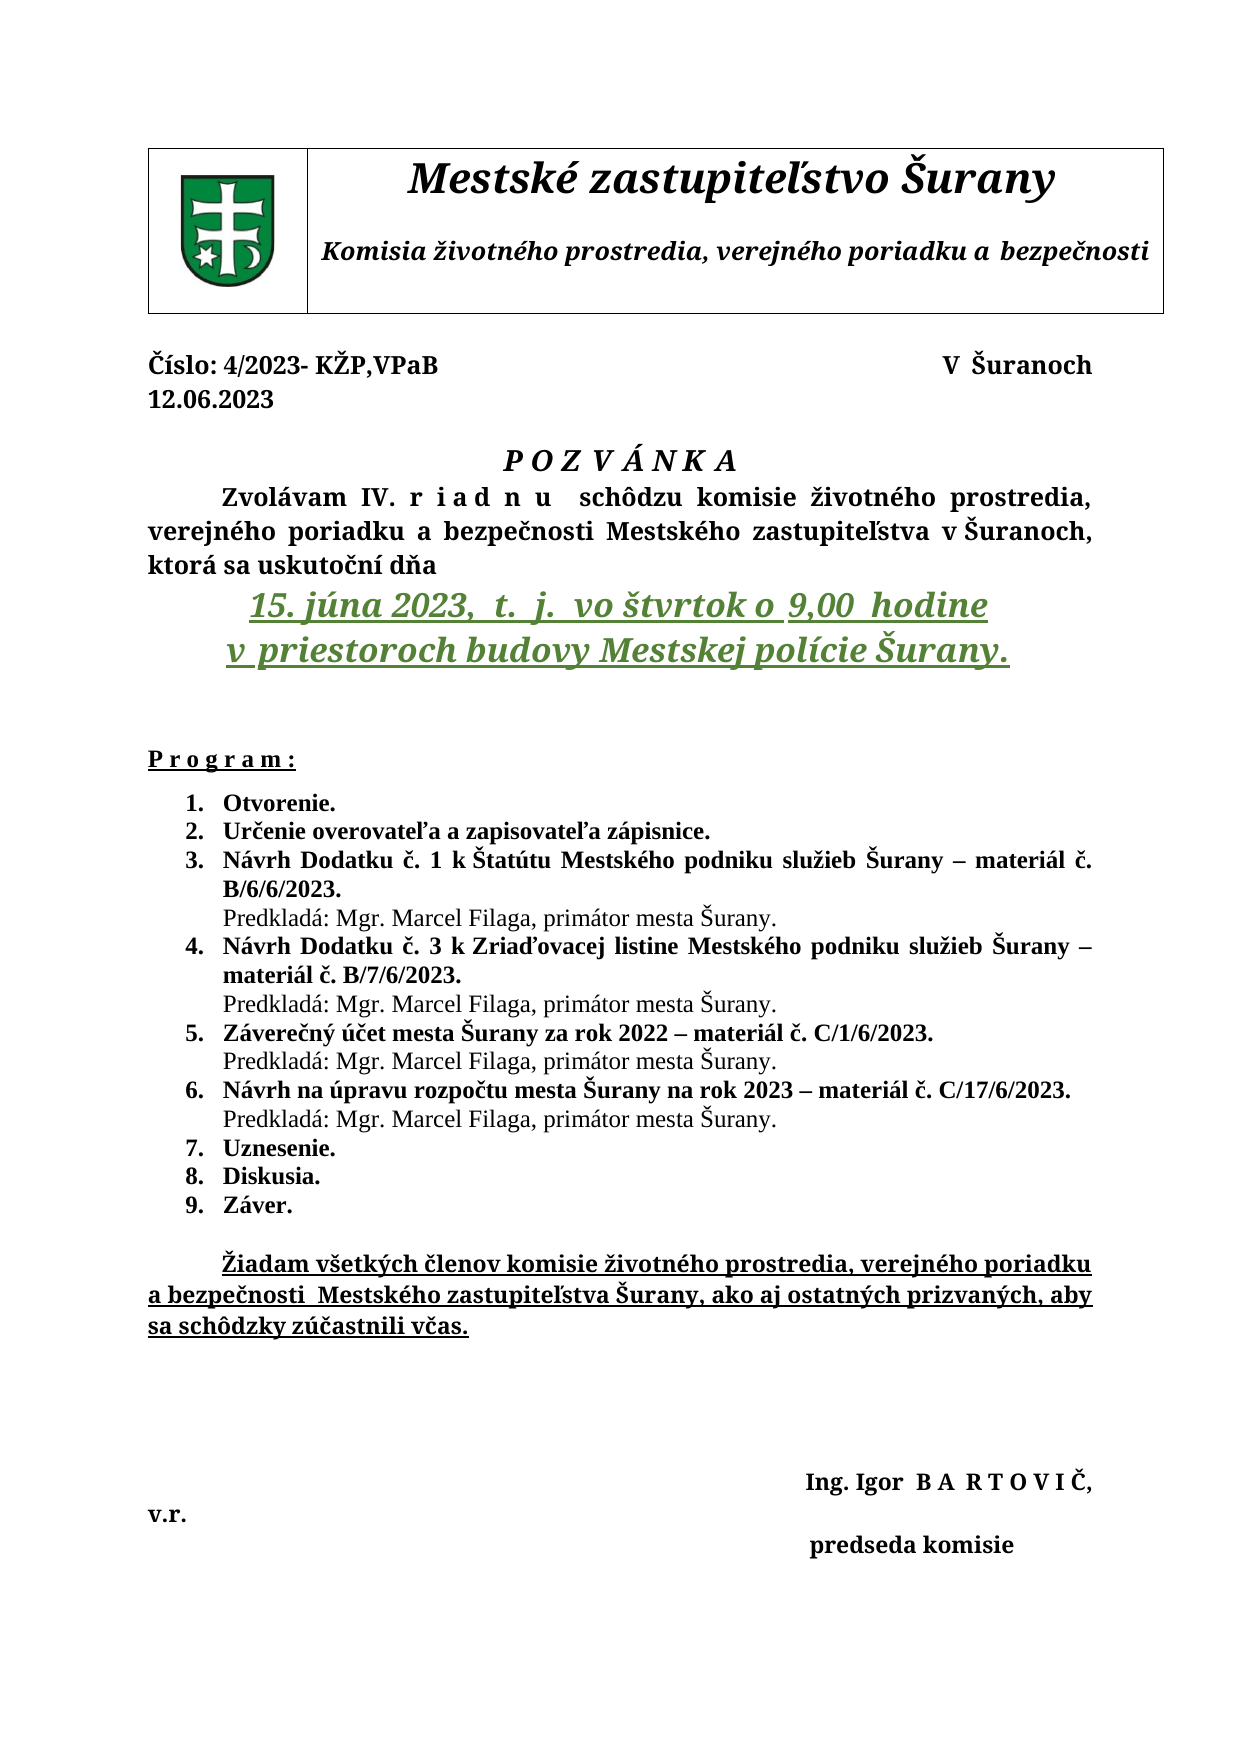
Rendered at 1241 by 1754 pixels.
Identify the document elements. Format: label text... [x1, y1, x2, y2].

text P O Z V Á N K A [148, 440, 1093, 480]
table_header Mestské zastupiteľstvo Šurany Komisia životného prostredia, verejného poriadku a bezpečnosti [308, 149, 1163, 313]
list Určenie overovateľa a zapisovateľa zápisnice. [185, 816, 1093, 845]
table_header [149, 149, 307, 313]
text Žiadam všetkých členov komisie životného prostredia, verejného poriadku a bezpečnosti Mestského zastupiteľstva Šurany, ako aj ostatných prizvaných, aby sa schôdzky zúčastnili včas. [148, 1248, 1093, 1305]
text 15. júna 2023, t. j. vo štvrtok o 9,00 hodine [148, 582, 1093, 627]
text Číslo: 4/2023- KŽP,VPaB V Šuranoch 12.06.2023 [148, 348, 1093, 416]
text Zvolávam IV. r i a d n u schôdzu komisie životného prostredia, verejného poriadku a bezpečnosti Mestského zastupiteľstva v Šuranoch, ktorá sa uskutoční dňa [148, 480, 1093, 582]
list Predkladá: Mgr. Marcel Filaga, primátor mesta Šurany. [223, 1046, 1093, 1075]
text Ing. Igor B A R T O V I Č, v.r. [148, 1466, 1093, 1529]
picture [180, 175, 275, 287]
text predseda komisie [664, 1529, 1093, 1560]
list Záverečný účet mesta Šurany za rok 2022 – materiál č. C/1/6/2023. [185, 1018, 1093, 1046]
list Predkladá: Mgr. Marcel Filaga, primátor mesta Šurany. [223, 903, 1093, 931]
list Otvorenie. [185, 788, 1093, 816]
list Diskusia. [185, 1161, 1093, 1190]
text Žiadam všetkých členov komisie životného prostredia, verejného poriadku a bezpečnosti Mestského zastupiteľstva Šurany, ako aj ostatných prizvaných, aby sa schôdzky zúčastnili včas. [148, 1307, 1093, 1341]
list Návrh na úpravu rozpočtu mesta Šurany na rok 2023 – materiál č. C/17/6/2023. [185, 1075, 1093, 1104]
list Predkladá: Mgr. Marcel Filaga, primátor mesta Šurany. [223, 989, 1093, 1018]
list Návrh Dodatku č. 1 k Štatútu Mestského podniku služieb Šurany – materiál č. B/6/6/2023. [185, 845, 1093, 903]
list Návrh Dodatku č. 3 k Zriaďovacej listine Mestského podniku služieb Šurany – materiál č. B/7/6/2023. [185, 931, 1093, 989]
list Záver. [185, 1190, 1093, 1219]
list Predkladá: Mgr. Marcel Filaga, primátor mesta Šurany. [223, 1104, 1093, 1133]
text P r o g r a m : [148, 744, 1093, 773]
list Uznesenie. [185, 1133, 1093, 1161]
text v priestoroch budovy Mestskej polície Šurany. [148, 627, 1093, 673]
